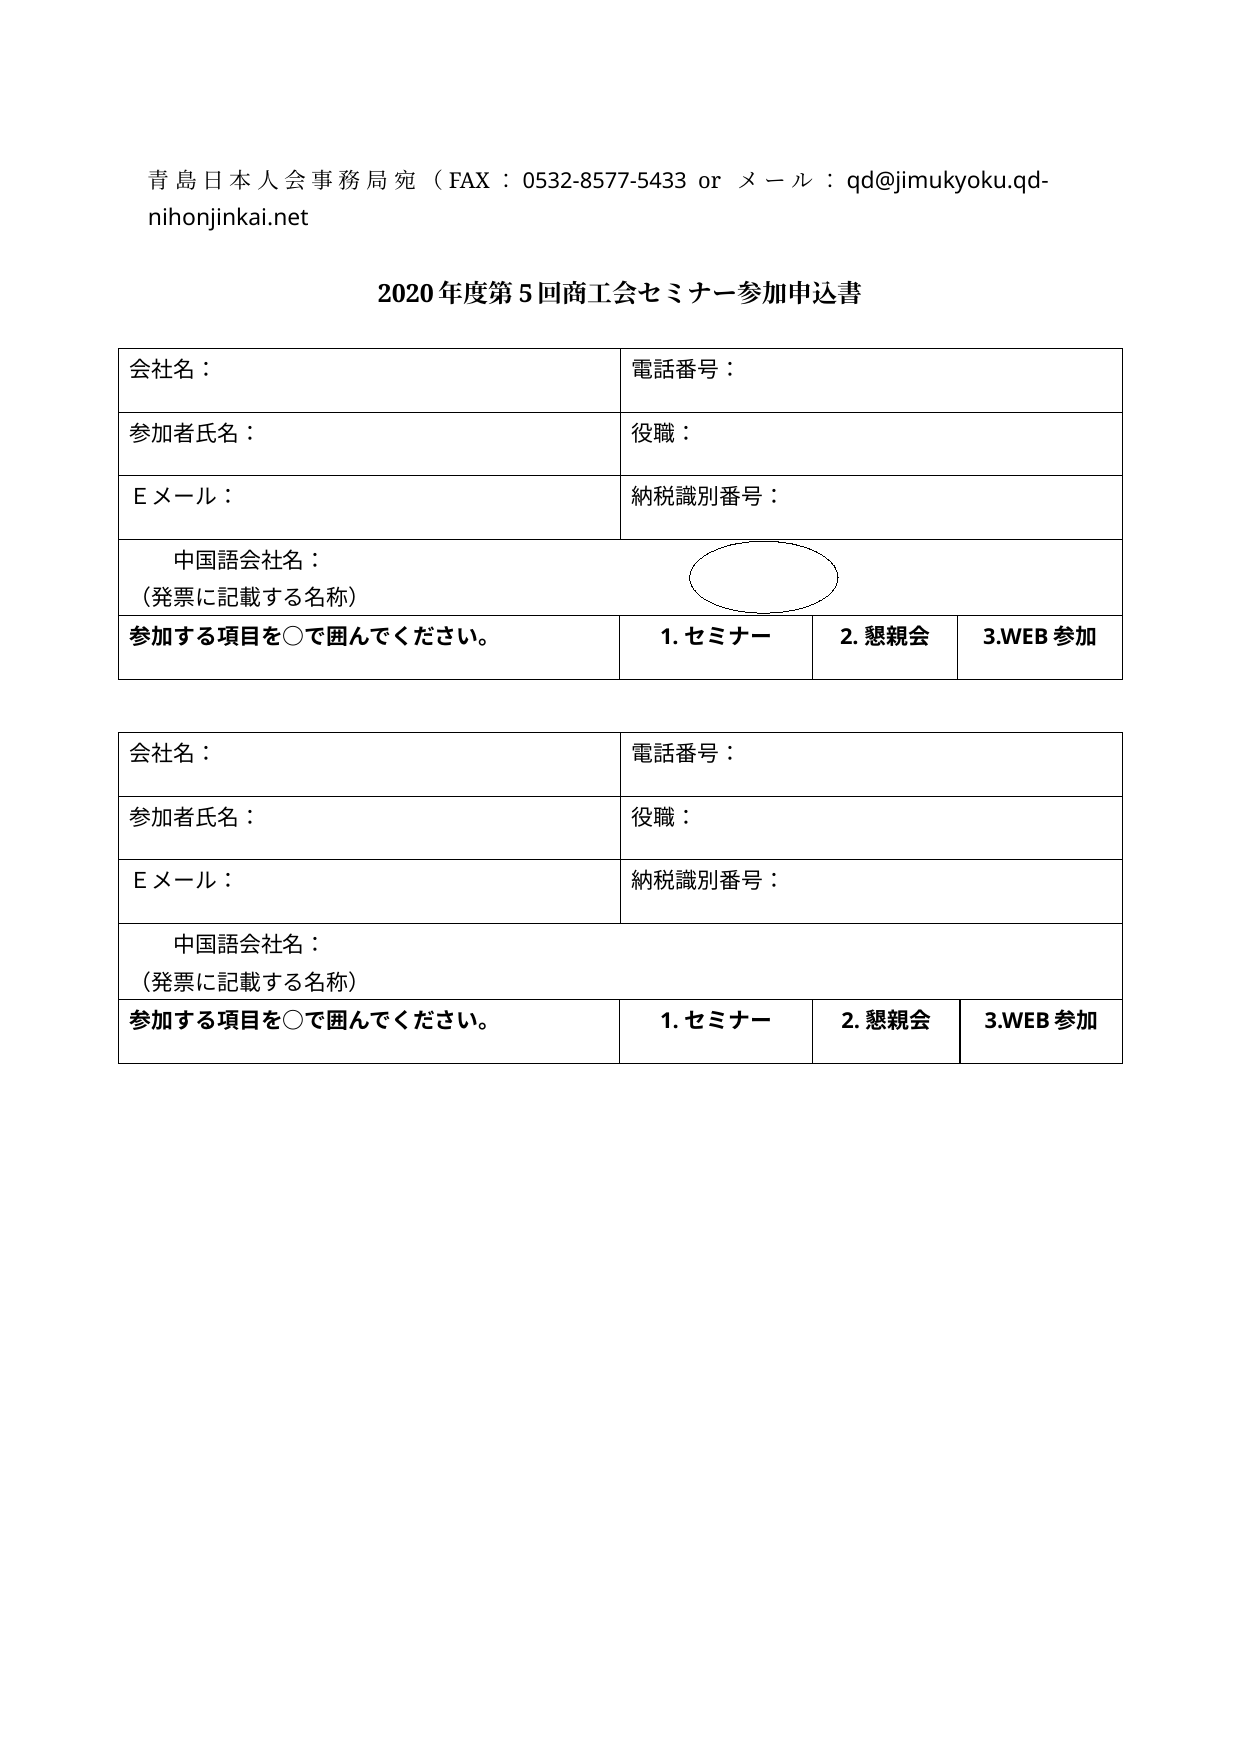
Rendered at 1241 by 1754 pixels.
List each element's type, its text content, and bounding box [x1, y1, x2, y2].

table_cell 納税識別番号： [621, 476, 1122, 539]
text 2020年度第5回商工会セミナー参加申込書 [148, 273, 1092, 311]
table_cell 参加する項目を○で囲んでください。 [119, 1000, 619, 1063]
table_header 電話番号： [621, 349, 1122, 412]
table_header 会社名： [119, 349, 620, 412]
table_cell 参加する項目を○で囲んでください。 [119, 616, 619, 679]
table_cell 1. セミナー [620, 616, 812, 679]
table_header 会社名： [119, 733, 620, 796]
table_cell 2. 懇親会 [813, 1000, 959, 1063]
table_cell 3.WEB参加 [958, 616, 1122, 679]
table_cell 役職： [621, 413, 1122, 475]
table_cell 中国語会社名： （発票に記載する名称） [119, 540, 1122, 615]
table_cell 参加者氏名： [119, 797, 620, 859]
table_cell 2. 懇親会 [813, 616, 957, 679]
table_cell 3.WEB参加 [961, 1000, 1122, 1063]
table_cell 中国語会社名： （発票に記載する名称） [119, 924, 1122, 999]
table_cell 役職： [621, 797, 1122, 859]
table_cell Ｅメール： [119, 860, 620, 923]
table_cell 納税識別番号： [621, 860, 1122, 923]
text 青島日本人会事務局宛（FAX：0532-8577-5433 or メール：qd@jimukyoku.qd-nihonjinkai.net [148, 161, 1049, 236]
table_cell 1. セミナー [620, 1000, 812, 1063]
table_cell Ｅメール： [119, 476, 620, 539]
table_cell 参加者氏名： [119, 413, 620, 475]
table_header 電話番号： [621, 733, 1122, 796]
